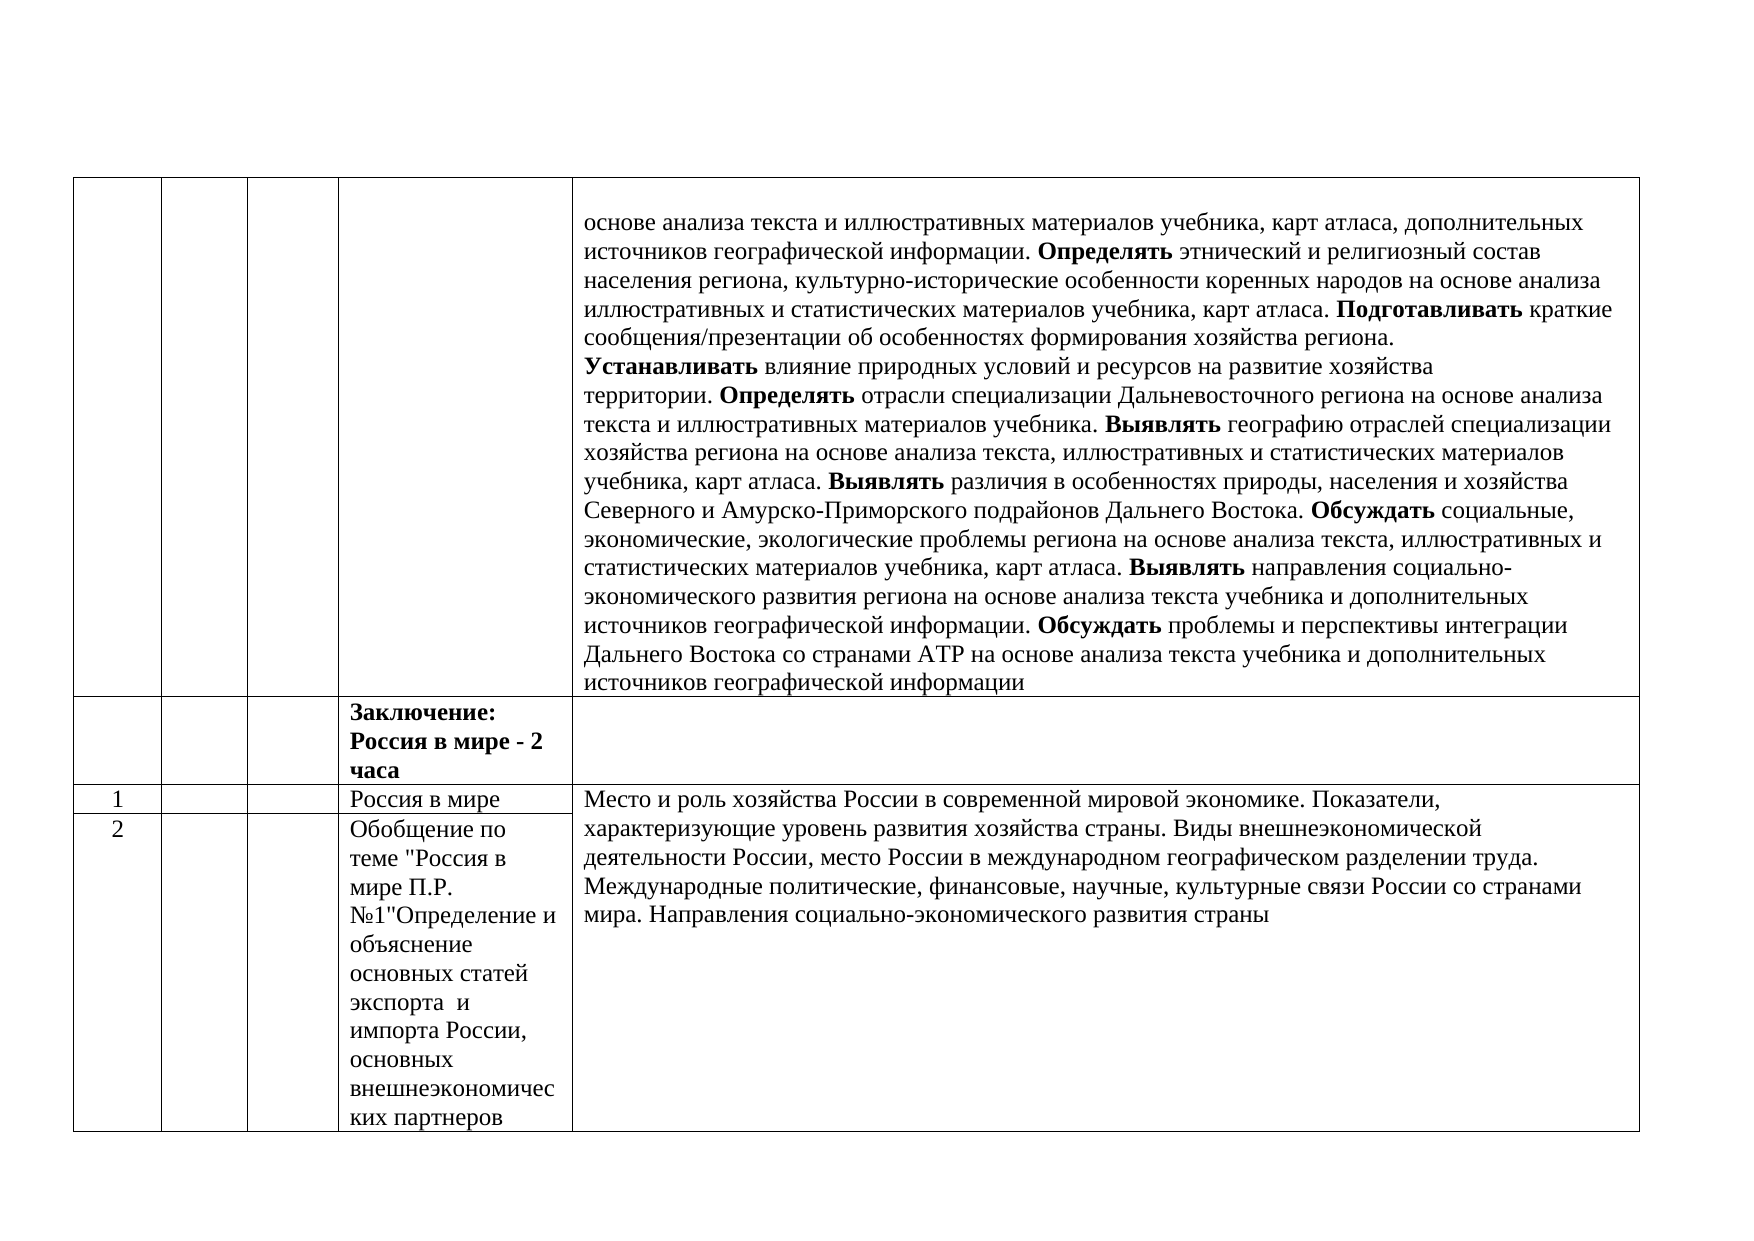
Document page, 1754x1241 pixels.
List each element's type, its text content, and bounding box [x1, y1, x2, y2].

table_cell Место и роль хозяйства России в современной мировой экономике. Показатели, характеризующие уровень развития хозяйства страны. Виды внешнеэкономической деятельности России, место России в международном географическом разделении труда. Международные политические, финансовые, научные, культурные связи России со странами мира. Направления социально-экономического развития страны [573, 785, 1639, 1131]
table_cell [74, 697, 161, 783]
table_cell 2 [74, 814, 161, 1131]
table_cell Заключение: Россия в мире - 2 часа [339, 697, 572, 783]
table_cell [162, 178, 247, 696]
table_cell [248, 814, 338, 1131]
table_cell [573, 697, 1639, 783]
table_cell [162, 814, 247, 1131]
table_cell Россия в мире [339, 785, 572, 813]
table_cell [248, 178, 338, 696]
table_cell 1 [74, 785, 161, 813]
table_cell [162, 785, 247, 813]
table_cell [339, 178, 572, 696]
table_cell [248, 785, 338, 813]
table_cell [339, 814, 572, 1131]
table_cell [162, 697, 247, 783]
table_cell [248, 697, 338, 783]
table_cell 6 [74, 178, 161, 696]
